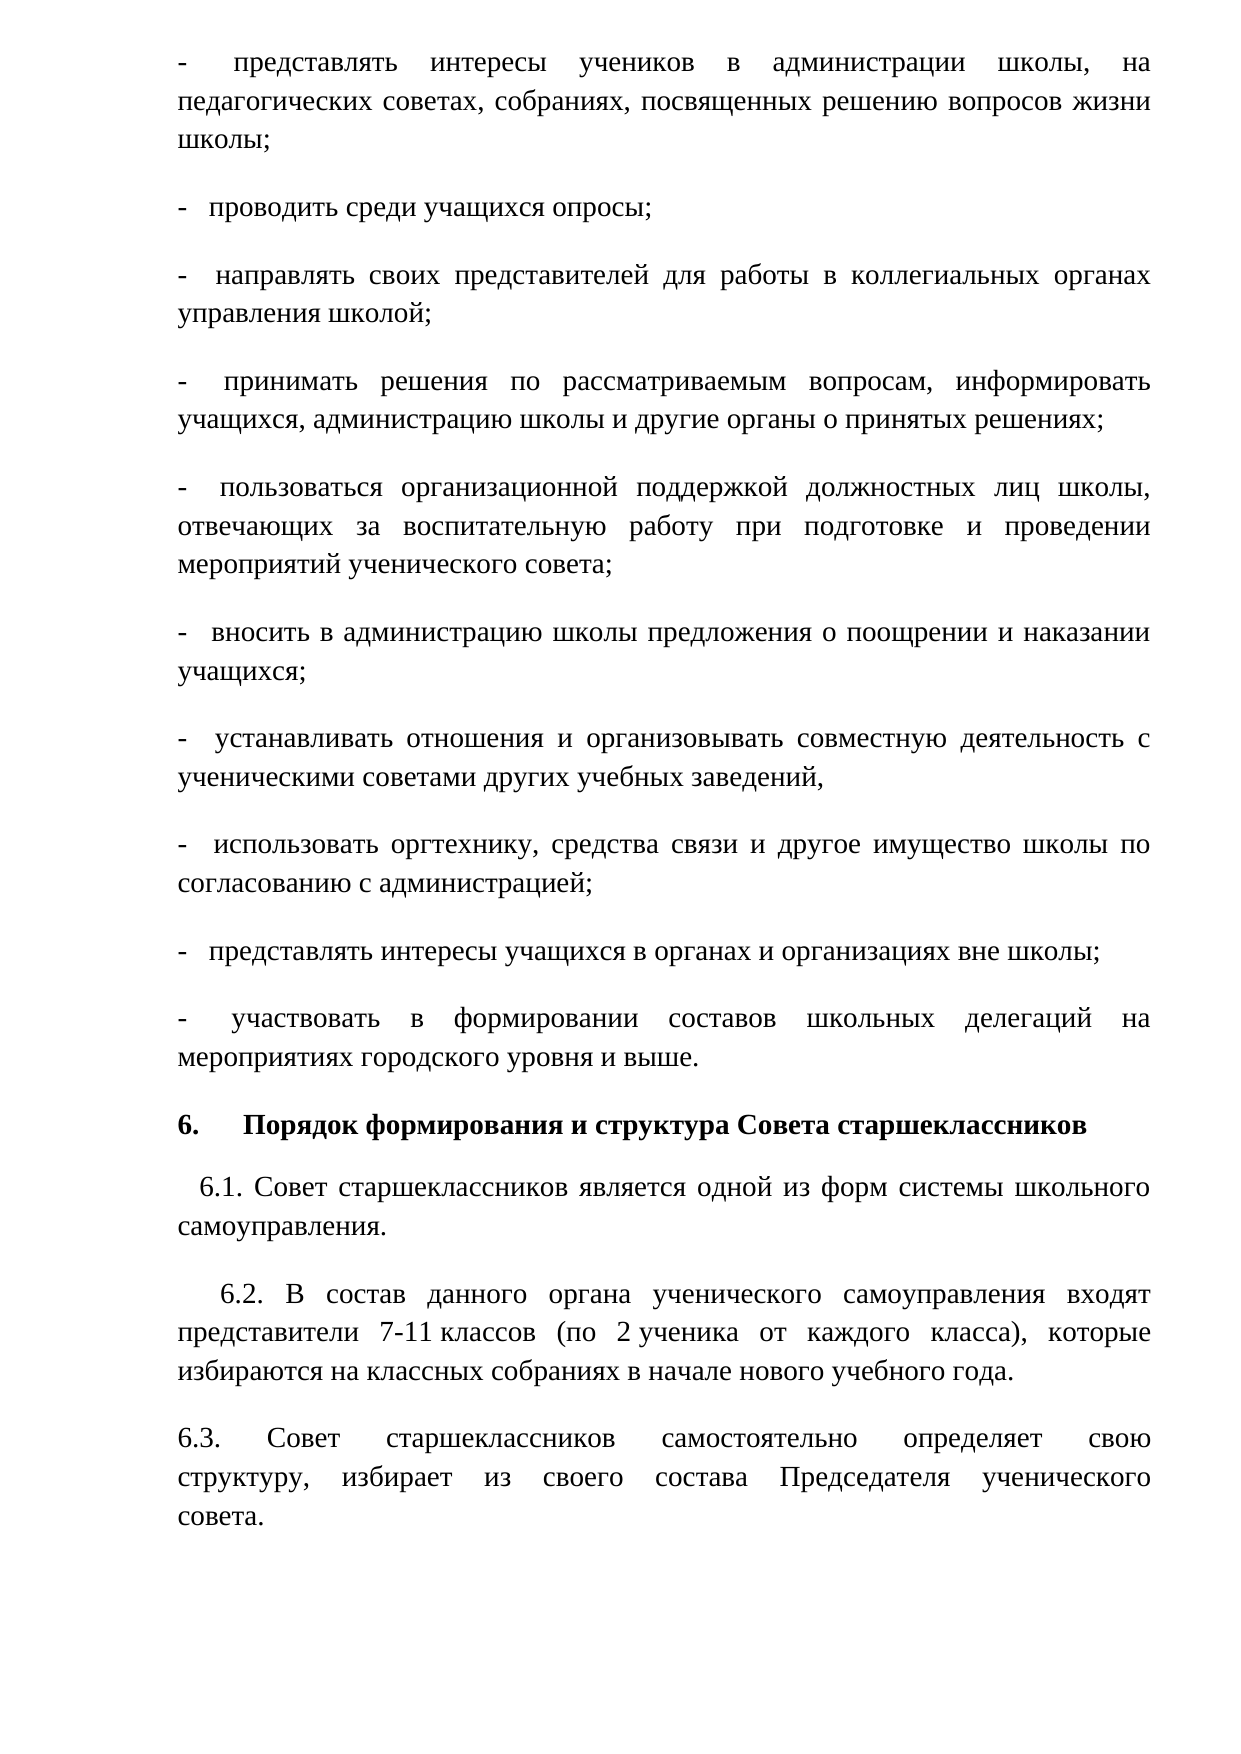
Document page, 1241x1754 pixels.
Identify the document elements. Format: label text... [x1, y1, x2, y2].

text - устанавливать отношения и организовывать совместную деятельность с ученическими советами других учебных заведений, [177, 720, 1152, 792]
text - пользоваться организационной поддержкой должностных лиц школы, отвечающих за воспитательную работу при подготовке и проведении мероприятий ученического совета; [177, 469, 1152, 580]
text - проводить среди учащихся опросы; [177, 189, 1152, 223]
text 6.3. Совет старшеклассников самостоятельно определяет свою структуру, избирает из своего состава Председателя ученического совета. [177, 1421, 1152, 1531]
text - представлять интересы учеников в администрации школы, на педагогических советах, собраниях, посвященных решению вопросов жизни школы; [177, 44, 1152, 155]
text 6.1. Совет старшеклассников является одной из форм системы школьного самоуправления. [177, 1169, 1152, 1242]
text - использовать оргтехнику, средства связи и другое имущество школы по согласованию с администрацией; [177, 827, 1152, 899]
text 6.2. В состав данного органа ученического самоуправления входят представители 7-11 классов (по 2 ученика от каждого класса), которые избираются на классных собраниях в начале нового учебного года. [177, 1276, 1152, 1386]
text - вносить в администрацию школы предложения о поощрении и наказании учащихся; [177, 614, 1152, 686]
text - направлять своих представителей для работы в коллегиальных органах управления школой; [177, 257, 1152, 329]
text - принимать решения по рассматриваемым вопросам, информировать учащихся, администрацию школы и другие органы о принятых решениях; [177, 363, 1152, 435]
text 6. Порядок формирования и структура Совета старшеклассников [177, 1107, 1152, 1140]
text - представлять интересы учащихся в органах и организациях вне школы; [177, 933, 1152, 966]
text - участвовать в формировании составов школьных делегаций на мероприятиях городского уровня и выше. [177, 1001, 1152, 1073]
